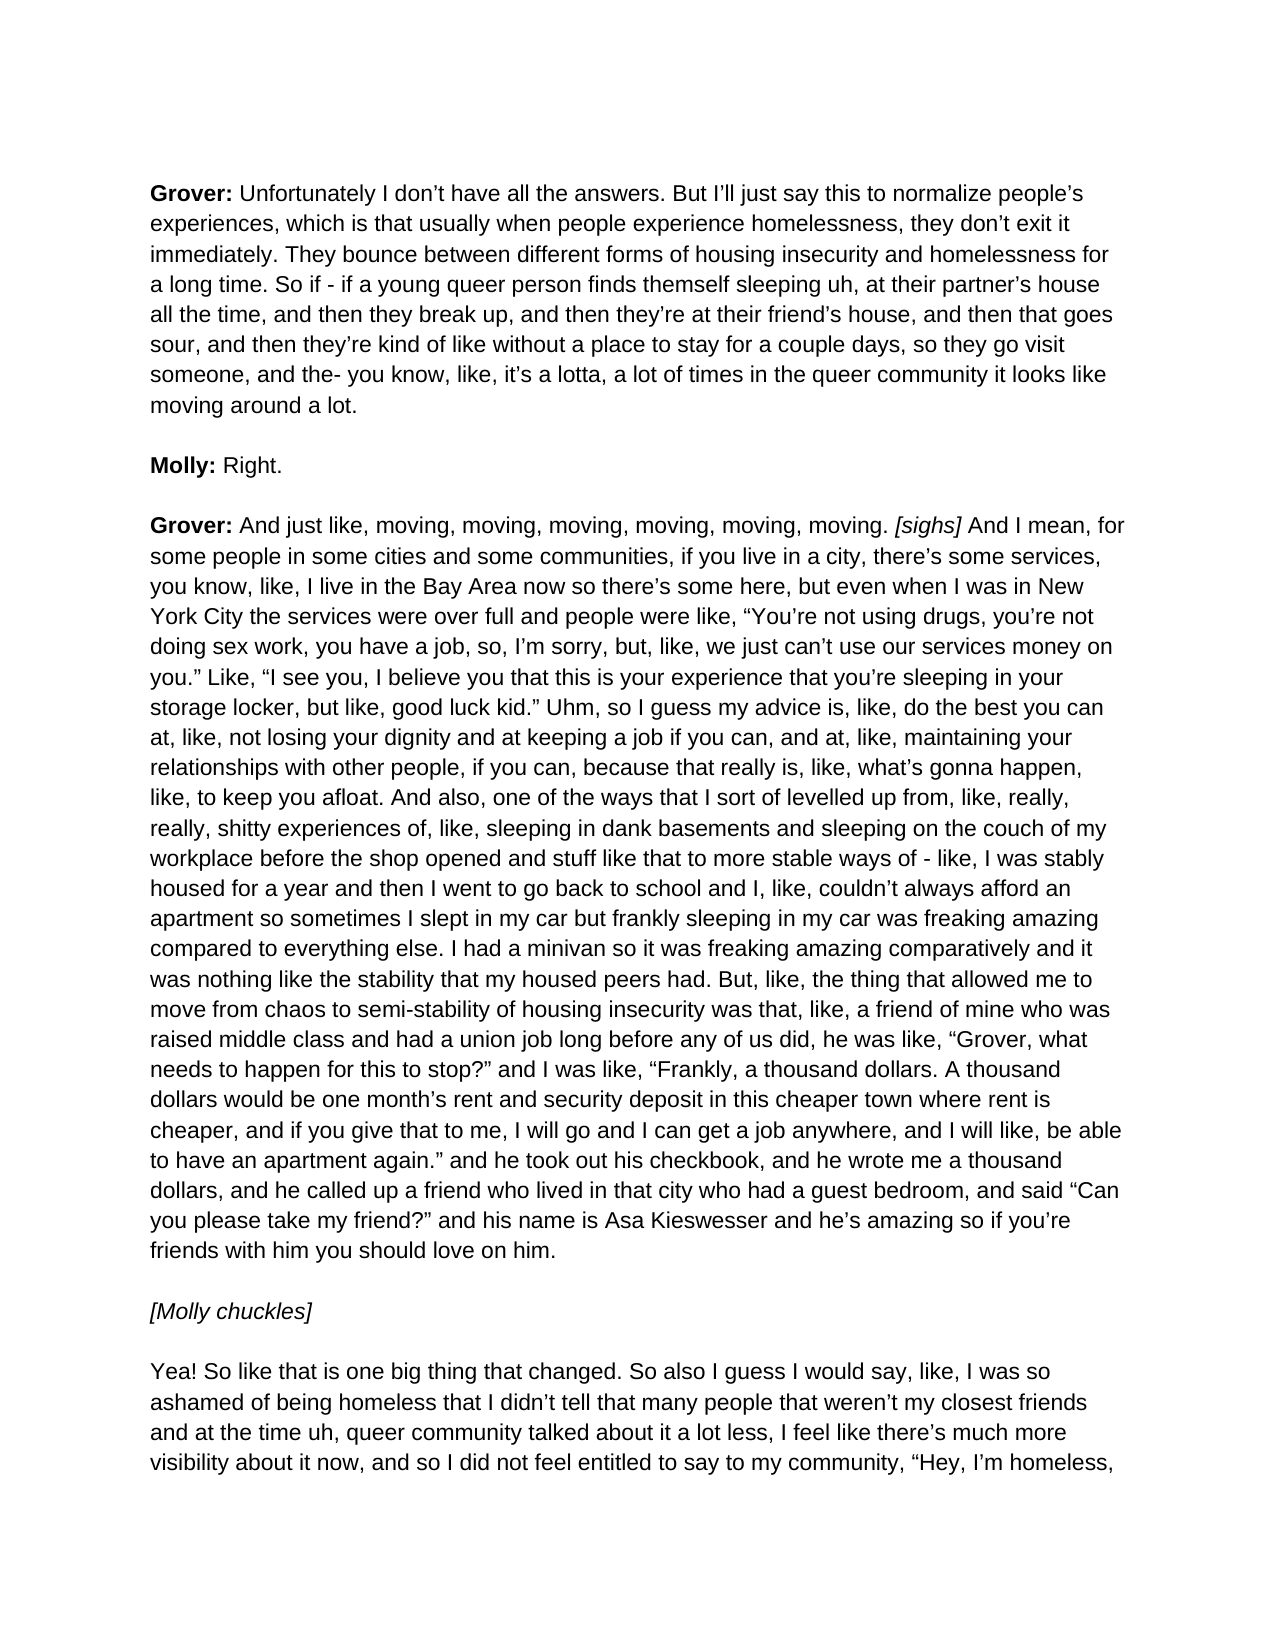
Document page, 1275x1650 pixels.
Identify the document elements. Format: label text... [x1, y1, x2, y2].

text Molly: Right. [150, 452, 1125, 478]
text Grover: Unfortunately I don’t have all the answers. But I’ll just say this to normalize people’s experiences, which is that usually when people experience homelessness, they don’t exit it immediately. They bounce between different forms of housing insecurity and homelessness for a long time. So if - if a young queer person finds themself sleeping uh, at their partner’s house all the time, and then they break up, and then they’re at their friend’s house, and then that goes sour, and then they’re kind of like without a place to stay for a couple days, so they go visit someone, and the- you know, like, it’s a lotta, a lot of times in the queer community it looks like moving around a lot. [150, 180, 1125, 418]
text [150, 1358, 1125, 1475]
text [Molly chuckles] [150, 1298, 1125, 1324]
text Grover: And just like, moving, moving, moving, moving, moving, moving. [sighs] And I mean, for some people in some cities and some communities, if you live in a city, there’s some services, you know, like, I live in the Bay Area now so there’s some here, but even when I was in New York City the services were over full and people were like, “You’re not using drugs, you’re not doing sex work, you have a job, so, I’m sorry, but, like, we just can’t use our services money on you.” Like, “I see you, I believe you that this is your experience that you’re sleeping in your storage locker, but like, good luck kid.” Uhm, so I guess my advice is, like, do the best you can at, like, not losing your dignity and at keeping a job if you can, and at, like, maintaining your relationships with other people, if you can, because that really is, like, what’s gonna happen, like, to keep you afloat. And also, one of the ways that I sort of levelled up from, like, really, really, shitty experiences of, like, sleeping in dank basements and sleeping on the couch of my workplace before the shop opened and stuff like that to more stable ways of - like, I was stably housed for a year and then I went to go back to school and I, like, couldn’t always afford an apartment so sometimes I slept in my car but frankly sleeping in my car was freaking amazing compared to everything else. I had a minivan so it was freaking amazing comparatively and it was nothing like the stability that my housed peers had. But, like, the thing that allowed me to move from chaos to semi-stability of housing insecurity was that, like, a friend of mine who was raised middle class and had a union job long before any of us did, he was like, “Grover, what needs to happen for this to stop?” and I was like, “Frankly, a thousand dollars. A thousand dollars would be one month’s rent and security deposit in this cheaper town where rent is cheaper, and if you give that to me, I will go and I can get a job anywhere, and I will like, be able to have an apartment again.” and he took out his checkbook, and he wrote me a thousand dollars, and he called up a friend who lived in that city who had a guest bedroom, and said “Can you please take my friend?” and his name is Asa Kieswesser and he’s amazing so if you’re friends with him you should love on him. [150, 512, 1125, 1264]
